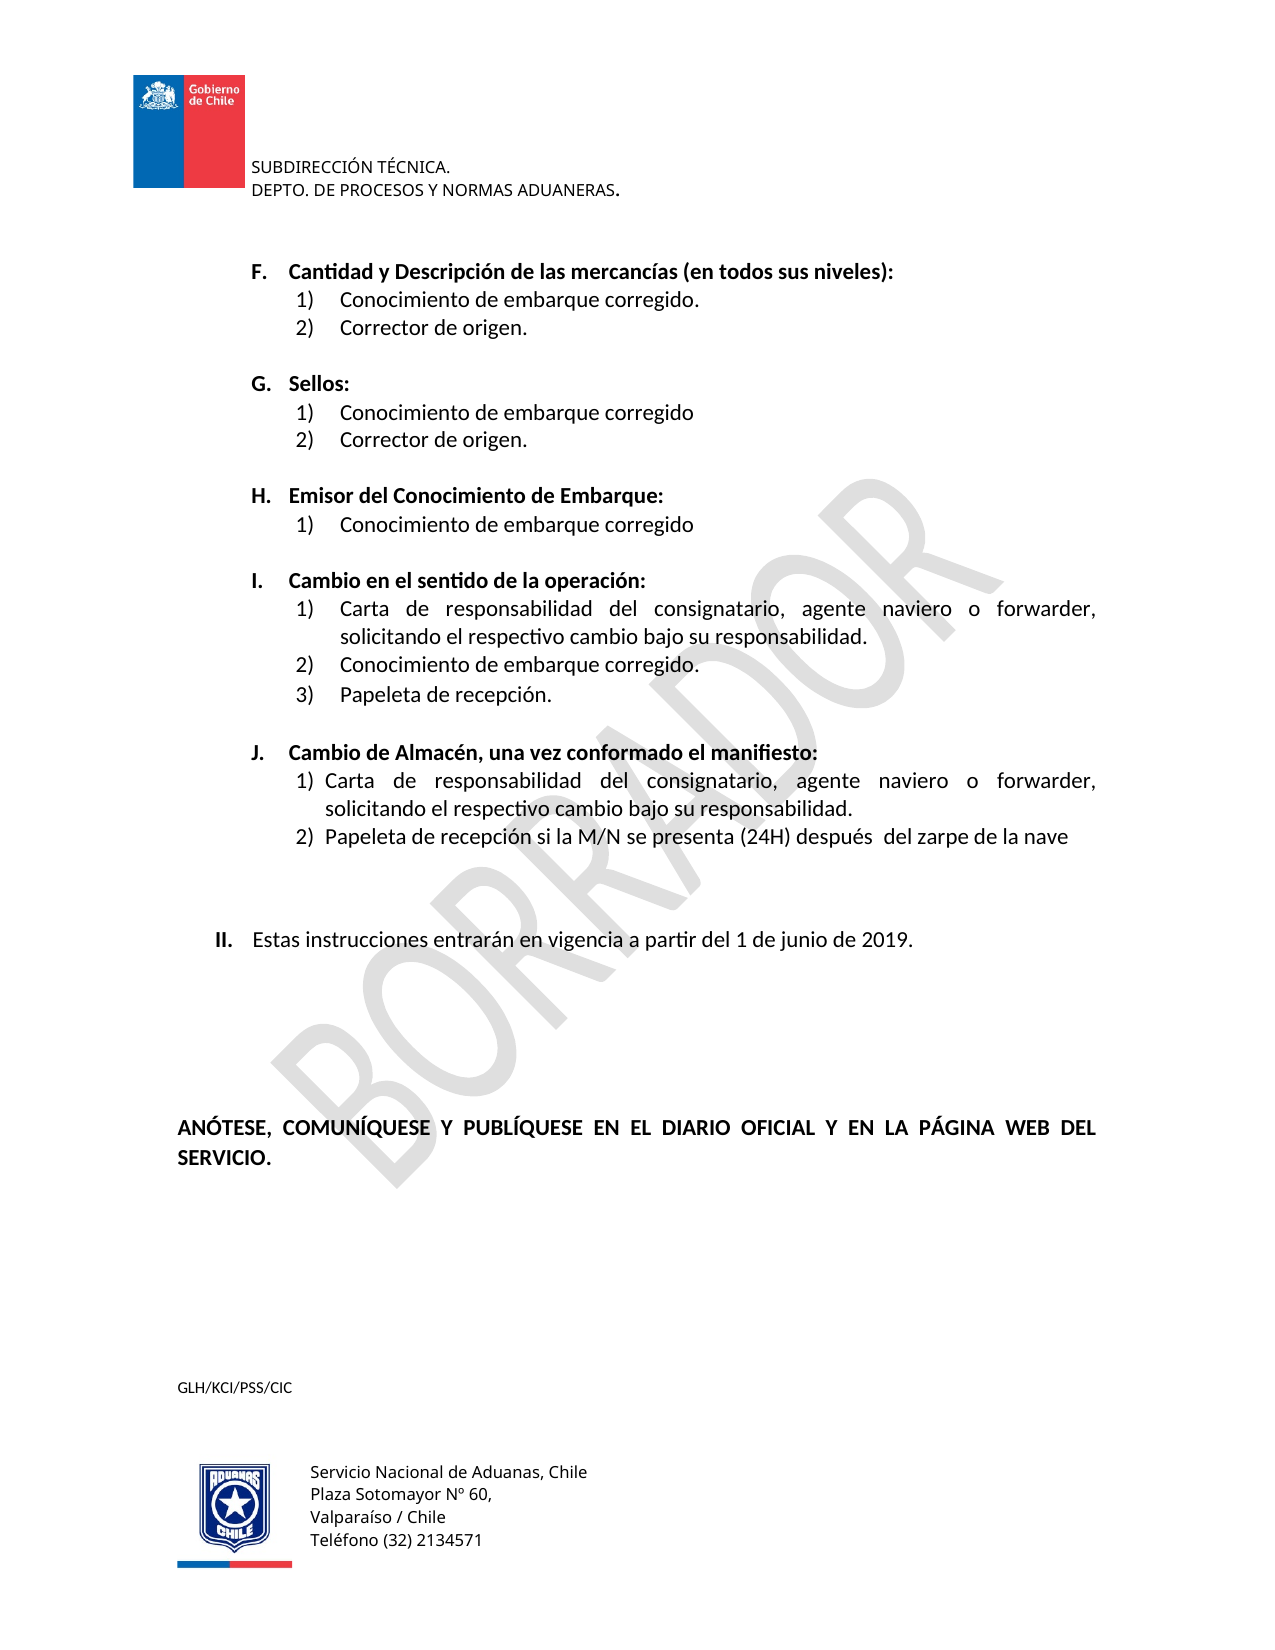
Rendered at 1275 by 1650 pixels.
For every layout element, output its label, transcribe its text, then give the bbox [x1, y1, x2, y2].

list Conocimiento de embarque corregido. [295, 650, 1098, 678]
list Carta de responsabilidad del consignatario, agente naviero o forwarder, solicitando el respectivo cambio bajo su responsabilidad. [295, 766, 1098, 822]
list Estas instrucciones entrarán en vigencia a partir del 1 de junio de 2019. [215, 925, 1098, 953]
list Conocimiento de embarque corregido. [295, 286, 1098, 313]
list Cantidad y Descripción de las mercancías (en todos sus niveles): [251, 257, 1098, 286]
list Conocimiento de embarque corregido [295, 398, 1098, 426]
list Cambio de Almacén, una vez conformado el manifiesto: [251, 738, 1098, 766]
list Corrector de origen. [295, 313, 1098, 342]
list Papeleta de recepción. [295, 680, 1098, 708]
list Papeleta de recepción si la M/N se presenta (24H) después del zarpe de la nave [295, 822, 1098, 850]
list Carta de responsabilidad del consignatario, agente naviero o forwarder, solicitando el respectivo cambio bajo su responsabilidad. [295, 594, 1098, 650]
list Cambio en el sentido de la operación: [251, 566, 1098, 594]
list Conocimiento de embarque corregido [295, 510, 1098, 538]
text GLH/KCI/PSS/CIC [177, 1377, 1098, 1398]
list Corrector de origen. [295, 426, 1098, 454]
list Sellos: [251, 369, 1098, 398]
picture [177, 1454, 293, 1570]
picture [133, 75, 245, 188]
text ANÓTESE, COMUNÍQUESE Y PUBLÍQUESE EN EL DIARIO OFICIAL Y EN LA PÁGINA WEB DEL SERVICIO. [177, 1113, 1098, 1171]
list Emisor del Conocimiento de Embarque: [251, 482, 1098, 510]
